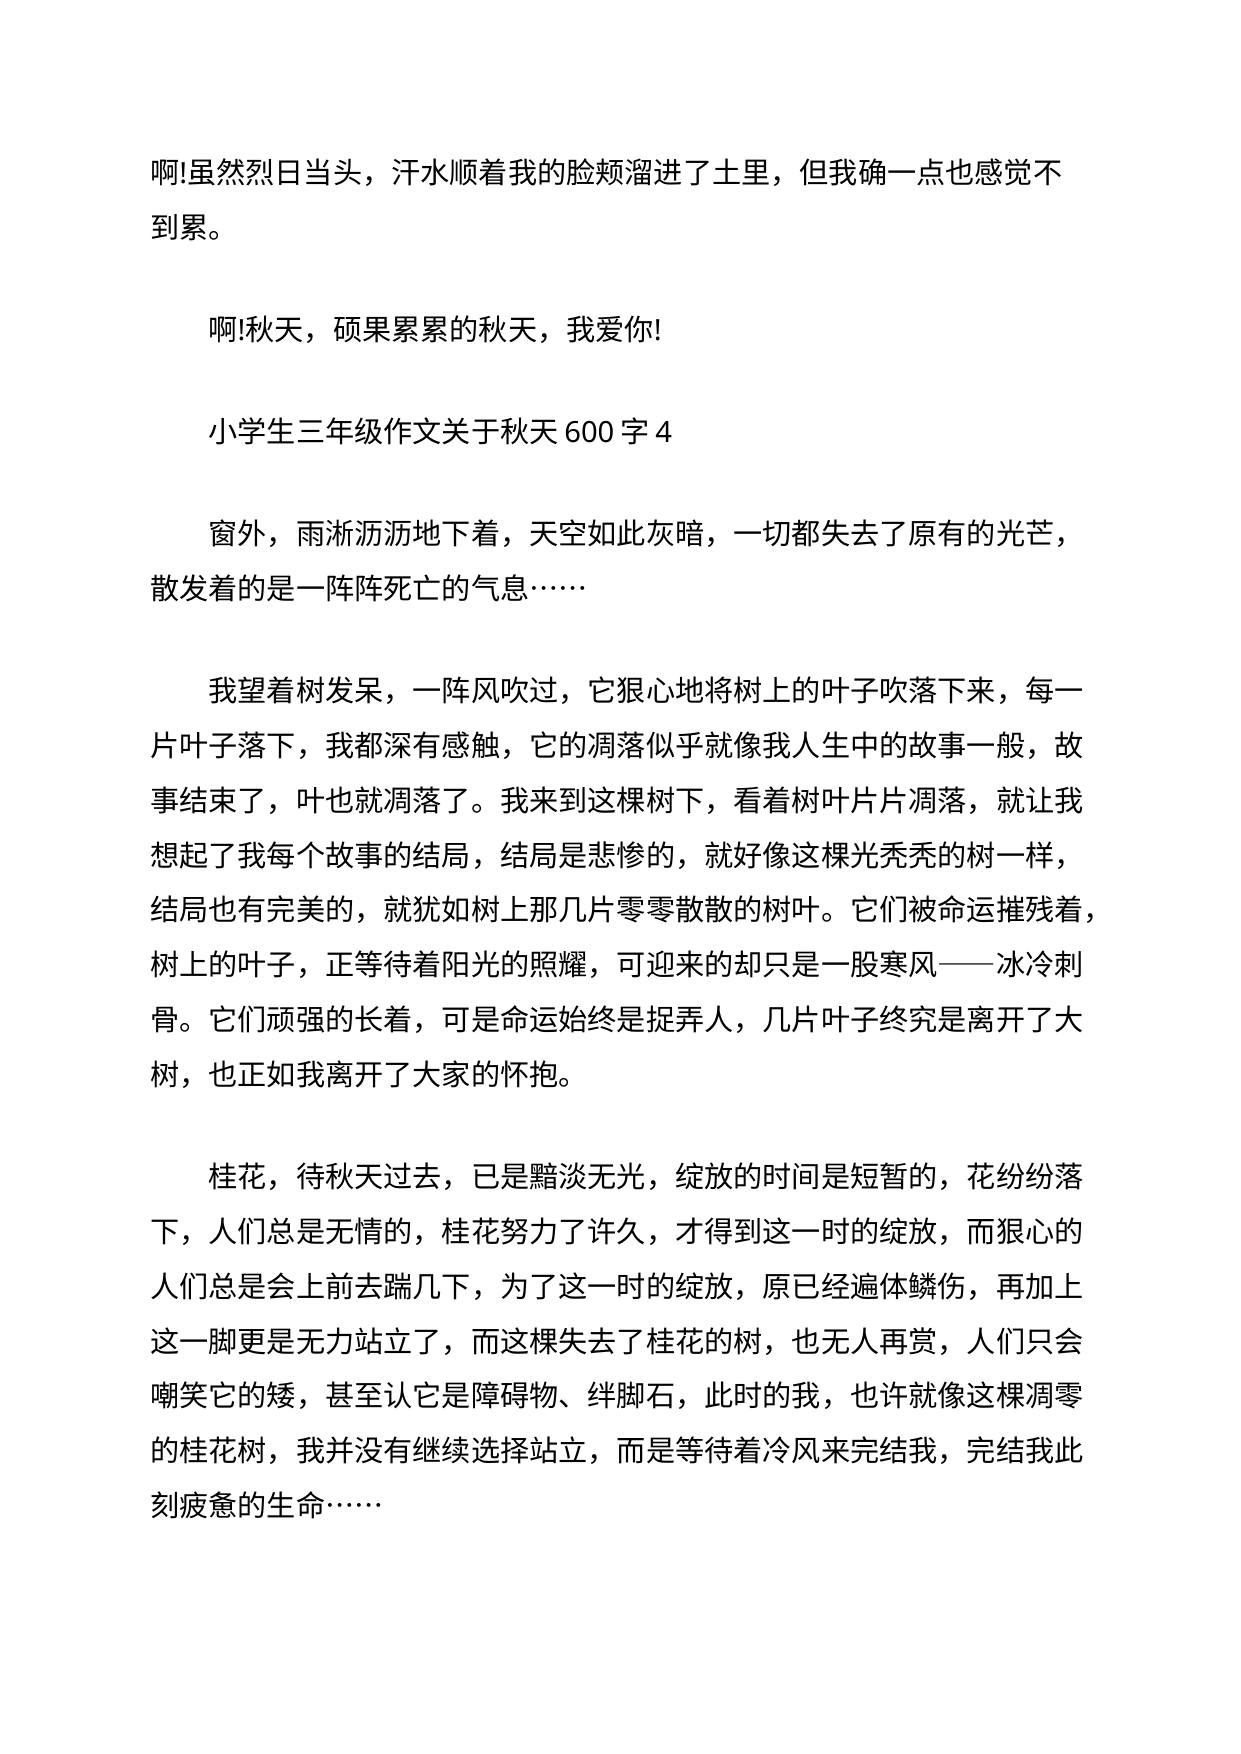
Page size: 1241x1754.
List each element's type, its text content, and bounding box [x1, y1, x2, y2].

text 小学生三年级作文关于秋天600字4 [150, 409, 1090, 451]
text 我望着树发呆，一阵风吹过，它狠心地将树上的叶子吹落下来，每一片叶子落下，我都深有感触，它的凋落似乎就像我人生中的故事一般，故事结束了，叶也就凋落了。我来到这棵树下，看着树叶片片凋落，就让我想起了我每个故事的结局，结局是悲惨的，就好像这棵光秃秃的树一样，结局也有完美的，就犹如树上那几片零零散散的树叶。它们被命运摧残着，树上的叶子，正等待着阳光的照耀，可迎来的却只是一股寒风——冰冷刺骨。它们顽强的长着，可是命运始终是捉弄人，几片叶子终究是离开了大树，也正如我离开了大家的怀抱。 [150, 667, 1090, 1094]
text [150, 150, 1090, 247]
text 桂花，待秋天过去，已是黯淡无光，绽放的时间是短暂的，花纷纷落下，人们总是无情的，桂花努力了许久，才得到这一时的绽放，而狠心的人们总是会上前去踹几下，为了这一时的绽放，原已经遍体鳞伤，再加上这一脚更是无力站立了，而这棵失去了桂花的树，也无人再赏，人们只会嘲笑它的矮，甚至认它是障碍物、绊脚石，此时的我，也许就像这棵凋零的桂花树，我并没有继续选择站立，而是等待着冷风来完结我，完结我此刻疲惫的生命…… [150, 1153, 1090, 1525]
text 啊!秋天，硕果累累的秋天，我爱你! [150, 307, 1090, 349]
text 窗外，雨淅沥沥地下着，天空如此灰暗，一切都失去了原有的光芒，散发着的是一阵阵死亡的气息…… [150, 511, 1090, 608]
